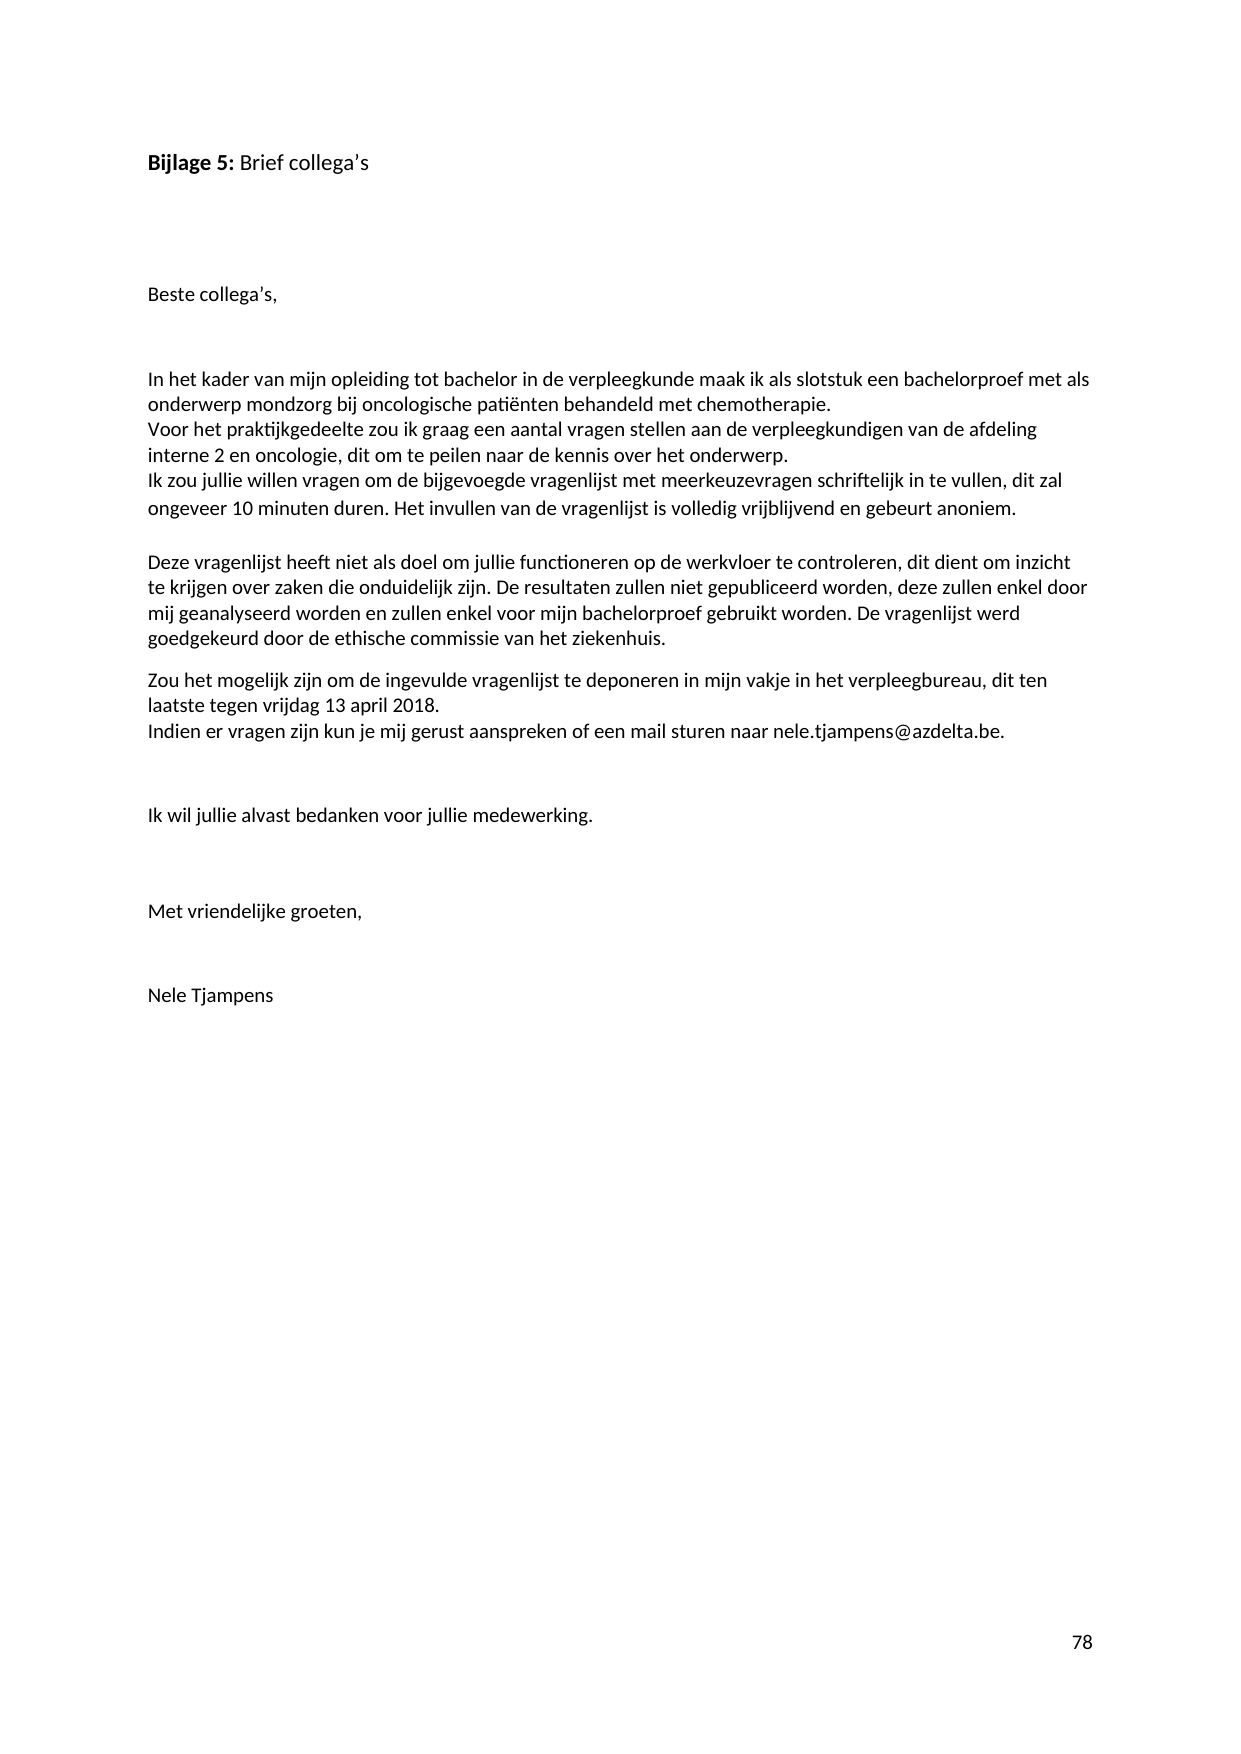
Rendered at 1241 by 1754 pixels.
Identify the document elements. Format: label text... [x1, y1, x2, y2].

text Nele Tjampens [148, 982, 1093, 1007]
text Met vriendelijke groeten, [148, 898, 1093, 923]
text In het kader van mijn opleiding tot bachelor in de verpleegkunde maak ik als slotstuk een bachelorproef met als onderwerp mondzorg bij oncologische patiënten behandeld met chemotherapie. Voor het praktijkgedeelte zou ik graag een aantal vragen stellen aan de verpleegkundigen van de afdeling interne 2 en oncologie, dit om te peilen naar de kennis over het onderwerp. Ik zou jullie willen vragen om de bijgevoegde vragenlijst met meerkeuzevragen schriftelijk in te vullen, dit zal ongeveer 10 minuten duren. Het invullen van de vragenlijst is volledig vrijblijvend en gebeurt anoniem. Deze vragenlijst heeft niet als doel om jullie functioneren op de werkvloer te controleren, dit dient om inzicht te krijgen over zaken die onduidelijk zijn. De resultaten zullen niet gepubliceerd worden, deze zullen enkel door mij geanalyseerd worden en zullen enkel voor mijn bachelorproef gebruikt worden. De vragenlijst werd goedgekeurd door de ethische commissie van het ziekenhuis. [148, 366, 1093, 651]
text Ik wil jullie alvast bedanken voor jullie medewerking. [148, 802, 1093, 881]
text Beste collega’s, [148, 282, 1093, 307]
text Bijlage 5: Brief collega’s [148, 148, 1093, 176]
text Zou het mogelijk zijn om de ingevulde vragenlijst te deponeren in mijn vakje in het verpleegbureau, dit ten laatste tegen vrijdag 13 april 2018. Indien er vragen zijn kun je mij gerust aanspreken of een mail sturen naar nele.tjampens@azdelta.be. [148, 667, 1093, 743]
